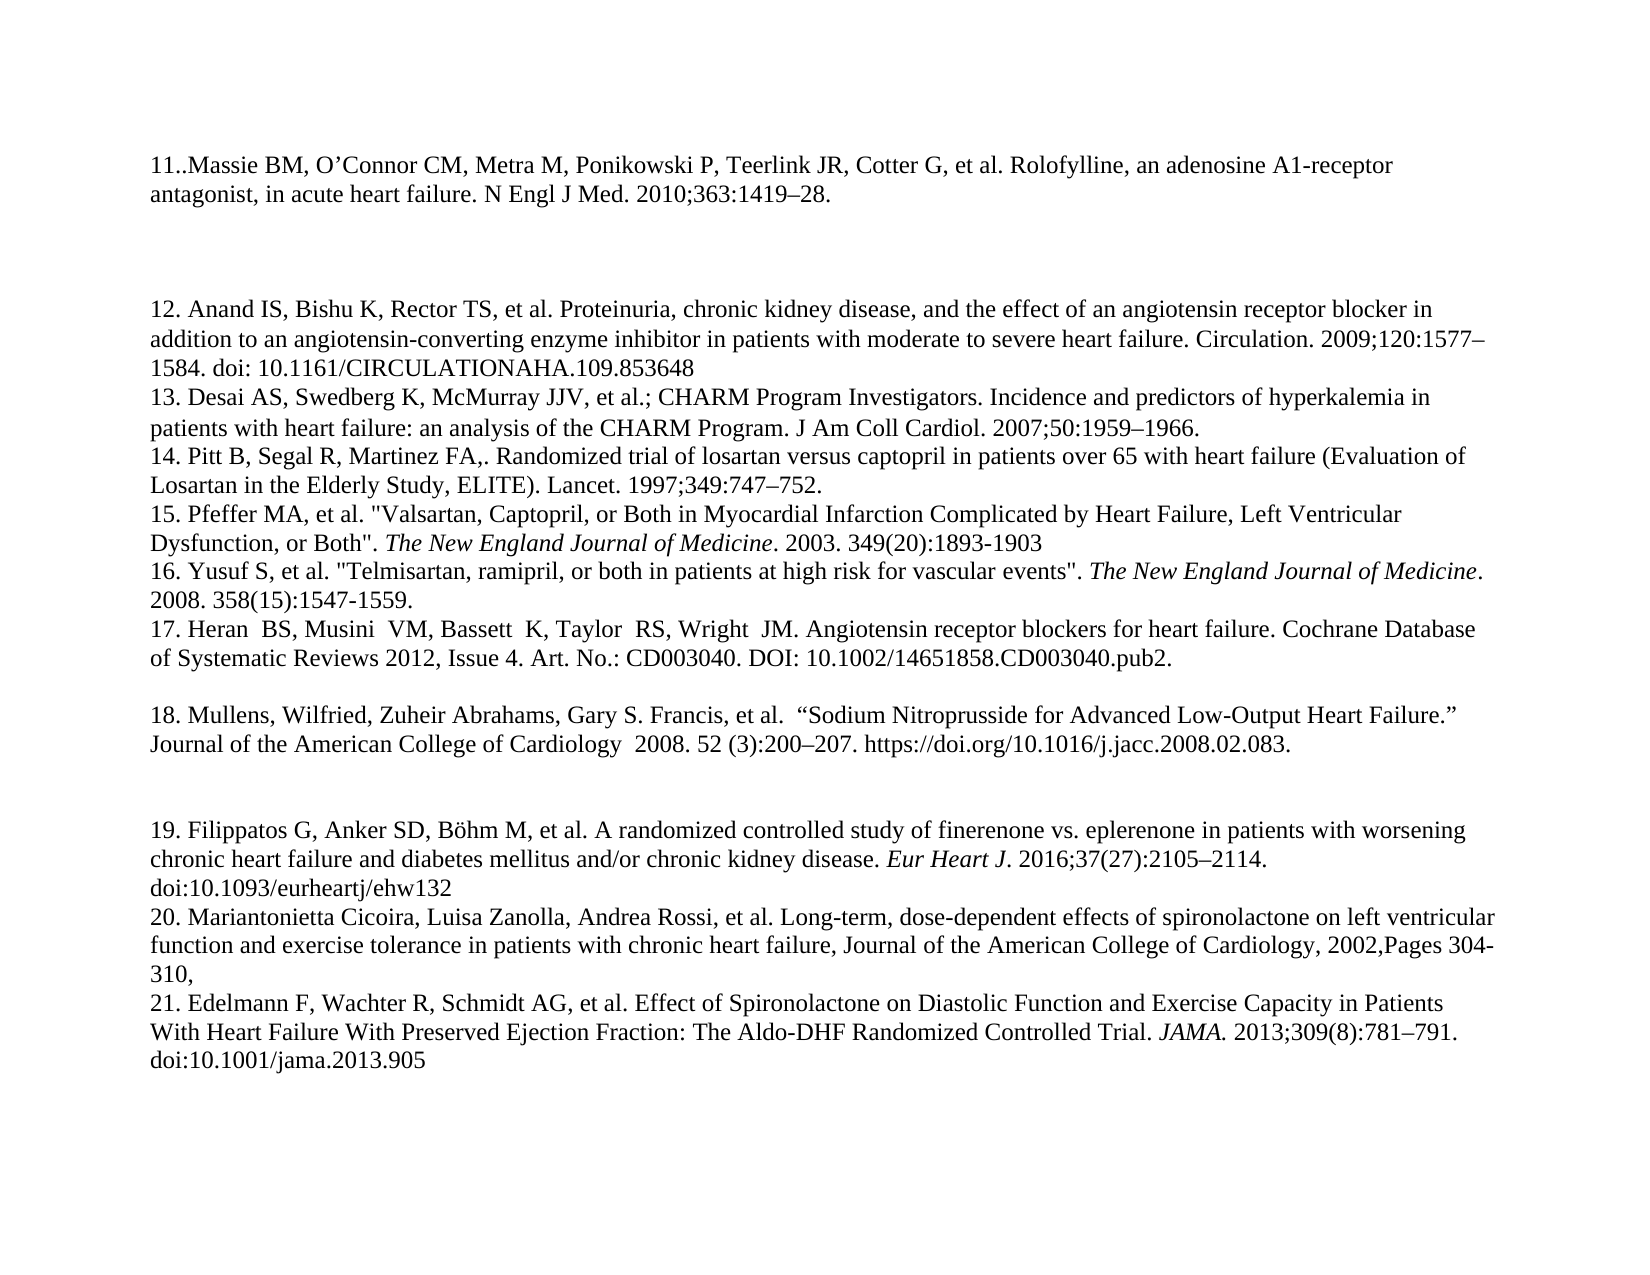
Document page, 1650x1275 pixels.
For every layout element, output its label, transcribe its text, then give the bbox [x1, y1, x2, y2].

text 11..Massie BM, O’Connor CM, Metra M, Ponikowski P, Teerlink JR, Cotter G, et al. Rolofylline, an adenosine A1-receptor antagonist, in acute heart failure. N Engl J Med. 2010;363:1419–28. [150, 150, 1500, 207]
text 14. Pitt B, Segal R, Martinez FA,. Randomized trial of losartan versus captopril in patients over 65 with heart failure (Evaluation of Losartan in the Elderly Study, ELITE). Lancet. 1997;349:747–752. [150, 442, 1500, 499]
text 17. Heran BS, Musini VM, Bassett K, Taylor RS, Wright JM. Angiotensin receptor blockers for heart failure. Cochrane Database of Systematic Reviews 2012, Issue 4. Art. No.: CD003040. DOI: 10.1002/14651858.CD003040.pub2. [150, 614, 1500, 672]
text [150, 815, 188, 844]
text 19. Filippatos G, Anker SD, Böhm M, et al. A randomized controlled study of finerenone vs. eplerenone in patients with worsening chronic heart failure and diabetes mellitus and/or chronic kidney disease. Eur Heart J. 2016;37(27):2105–2114. doi:10.1093/eurheartj/ehw132 [452, 815, 1500, 902]
text 21. Edelmann F, Wachter R, Schmidt AG, et al. Effect of Spironolactone on Diastolic Function and Exercise Capacity in Patients With Heart Failure With Preserved Ejection Fraction: The Aldo-DHF Randomized Controlled Trial. JAMA. 2013;309(8):781–791. doi:10.1001/jama.2013.905 [426, 988, 1500, 1074]
text 15. Pfeffer MA, et al. "Valsartan, Captopril, or Both in Myocardial Infarction Complicated by Heart Failure, Left Ventricular Dysfunction, or Both". The New England Journal of Medicine. 2003. 349(20):1893-1903 [1042, 499, 1500, 557]
text 16. Yusuf S, et al. "Telmisartan, ramipril, or both in patients at high risk for vascular events". The New England Journal of Medicine. 2008. 358(15):1547-1559. [413, 557, 1500, 614]
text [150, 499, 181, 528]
text 18. Mullens, Wilfried, Zuheir Abrahams, Gary S. Francis, et al. “Sodium Nitroprusside for Advanced Low-Output Heart Failure.” Journal of the American College of Cardiology 2008. 52 (3):200–207. https://doi.org/10.1016/j.jacc.2008.02.083. [150, 700, 1500, 758]
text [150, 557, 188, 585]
text 20. Mariantonietta Cicoira, Luisa Zanolla, Andrea Rossi, et al. Long-term, dose-dependent effects of spironolactone on left ventricular function and exercise tolerance in patients with chronic heart failure, Journal of the American College of Cardiology, 2002,Pages 304-310, [150, 902, 1500, 988]
text 13. ﻿Desai AS, Swedberg K, McMurray JJV, et al.; CHARM Program Investigators. Incidence and predictors of hyperkalemia in patients with heart failure: an analysis of the CHARM Program. J Am Coll Cardiol. 2007;50:1959–1966. [150, 382, 1500, 442]
text 12. ﻿Anand IS, Bishu K, Rector TS, et al. Proteinuria, chronic kidney disease, and the effect of an angiotensin receptor blocker in addition to an angiotensin-converting enzyme inhibitor in patients with moderate to severe heart failure. Circulation. 2009;120:1577– 1584. doi: 10.1161/CIRCULATIONAHA.109.853648 [150, 294, 1500, 382]
